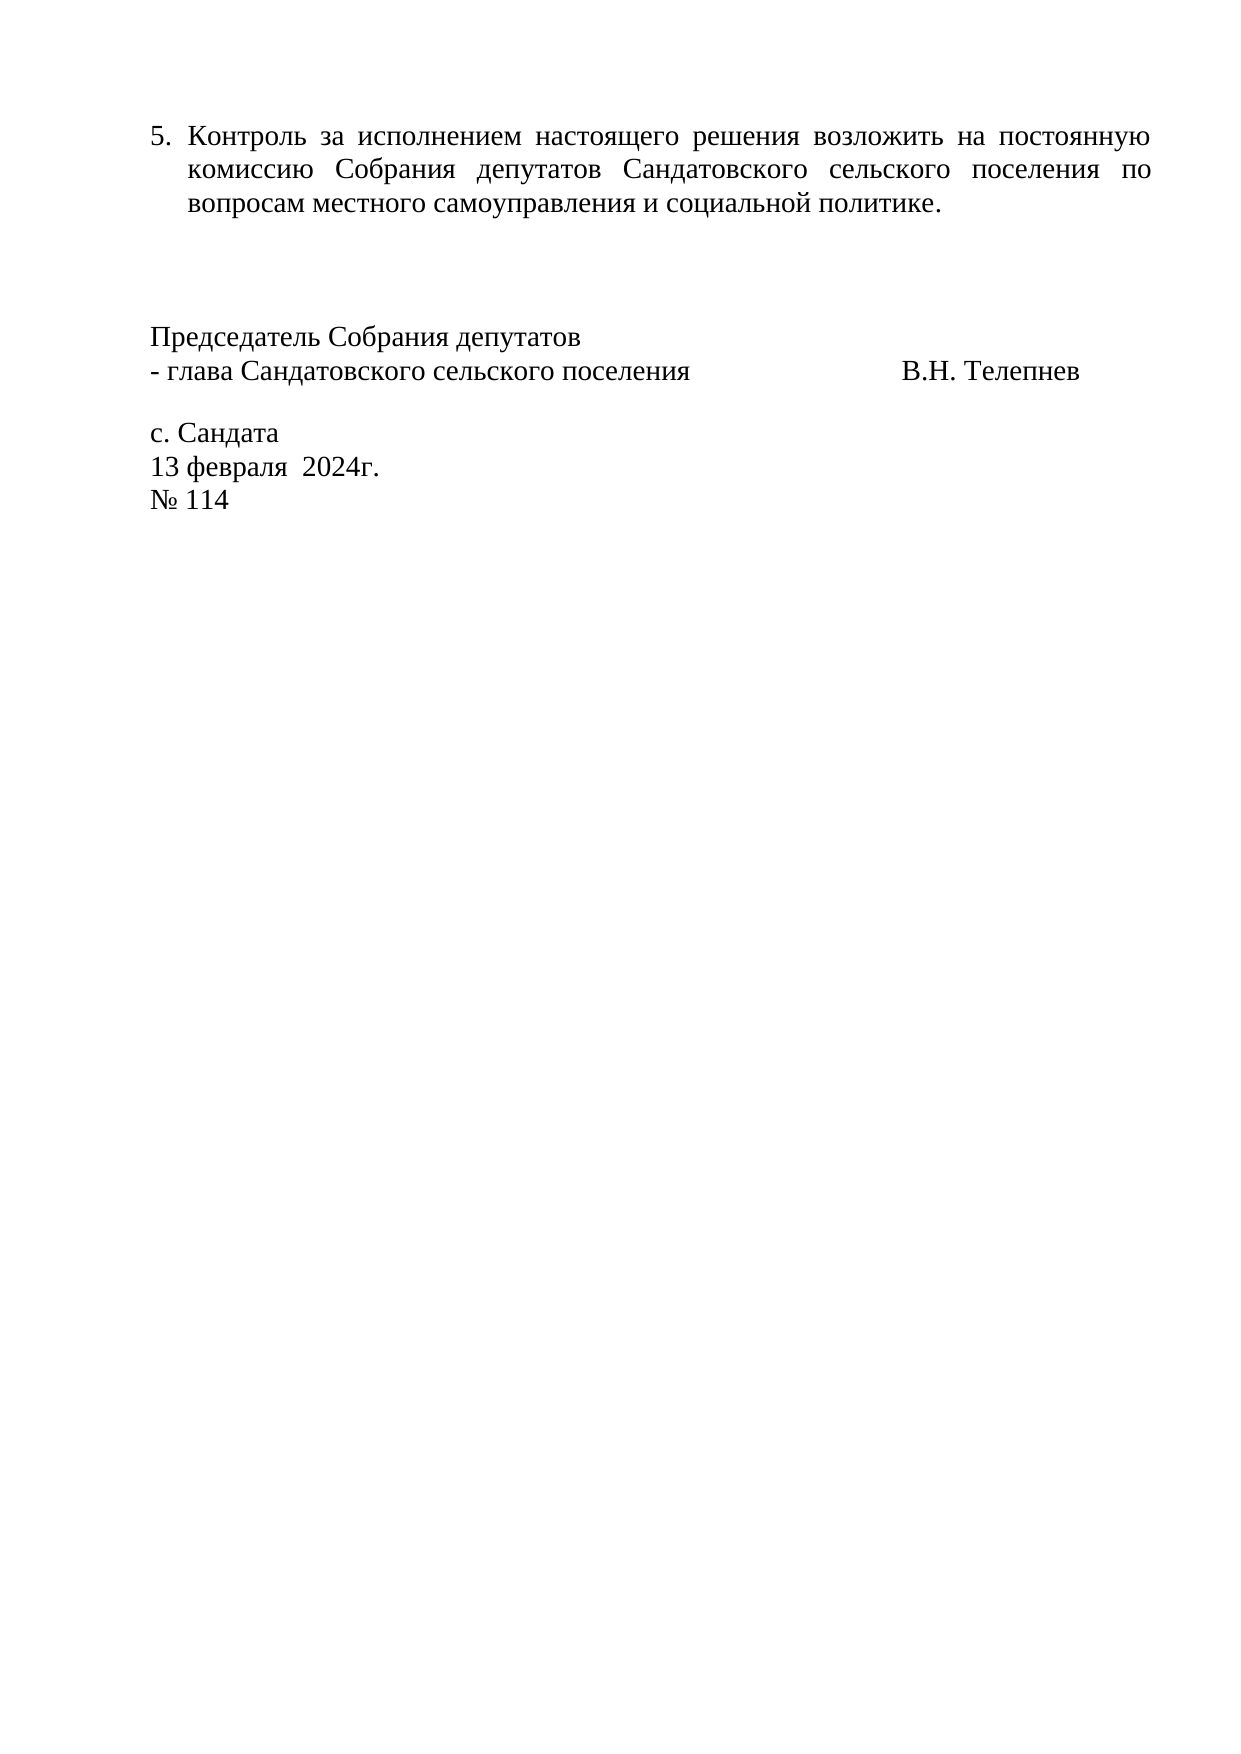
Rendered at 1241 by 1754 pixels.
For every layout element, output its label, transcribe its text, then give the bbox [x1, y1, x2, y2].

text Председатель Собрания депутатов [150, 319, 1152, 353]
text № 114 [150, 482, 1152, 516]
list Контроль за исполнением настоящего решения возложить на постоянную комиссию Собрания депутатов Сандатовского сельского поселения по вопросам местного самоуправления и социальной политике. [150, 118, 1152, 219]
text 13 февраля 2024г. [150, 449, 1152, 482]
text - глава Сандатовского сельского поселения В.Н. Телепнев [150, 353, 1152, 386]
text с. Сандата [150, 415, 1152, 449]
